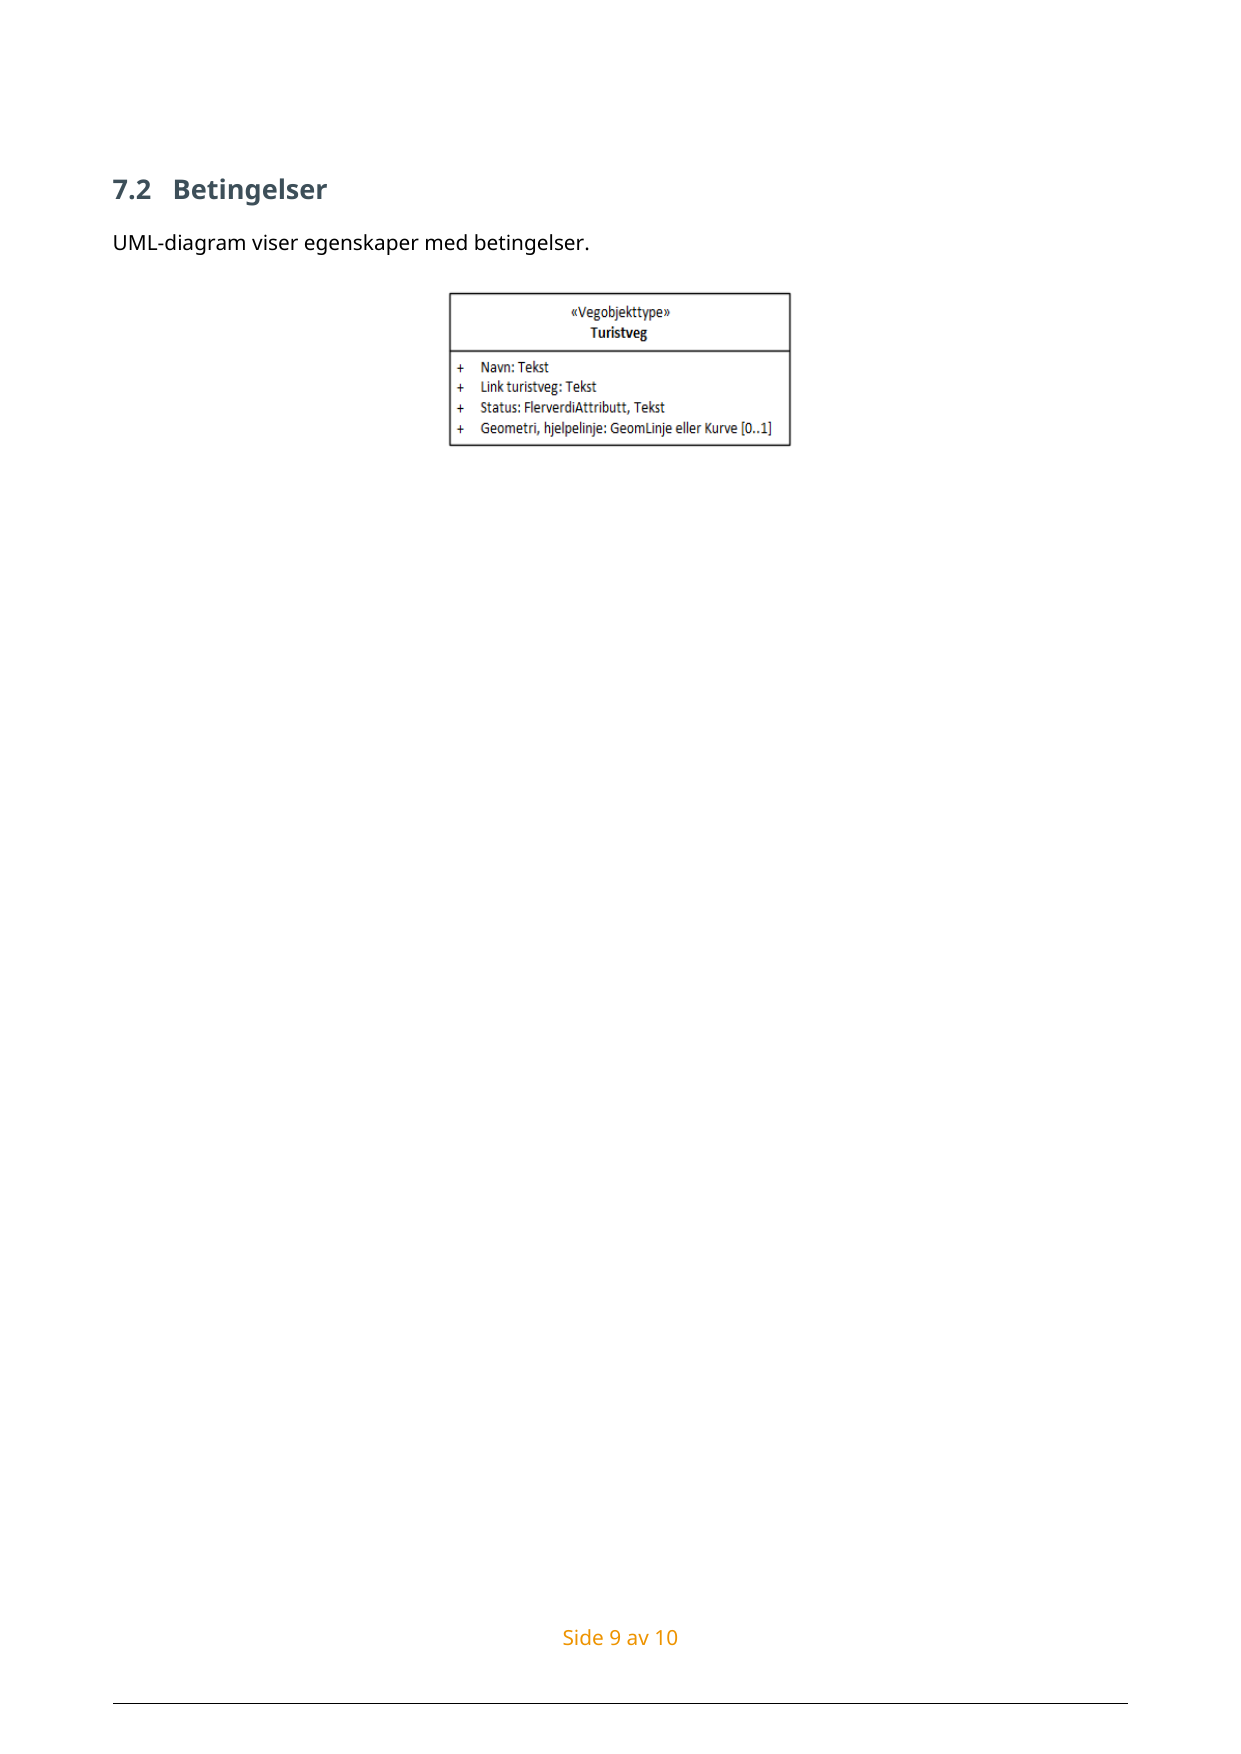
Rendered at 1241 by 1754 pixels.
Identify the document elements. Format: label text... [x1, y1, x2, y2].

picture [435, 277, 805, 462]
text UML-diagram viser egenskaper med betingelser. [112, 228, 1128, 257]
subtitle Betingelser [112, 171, 1128, 208]
